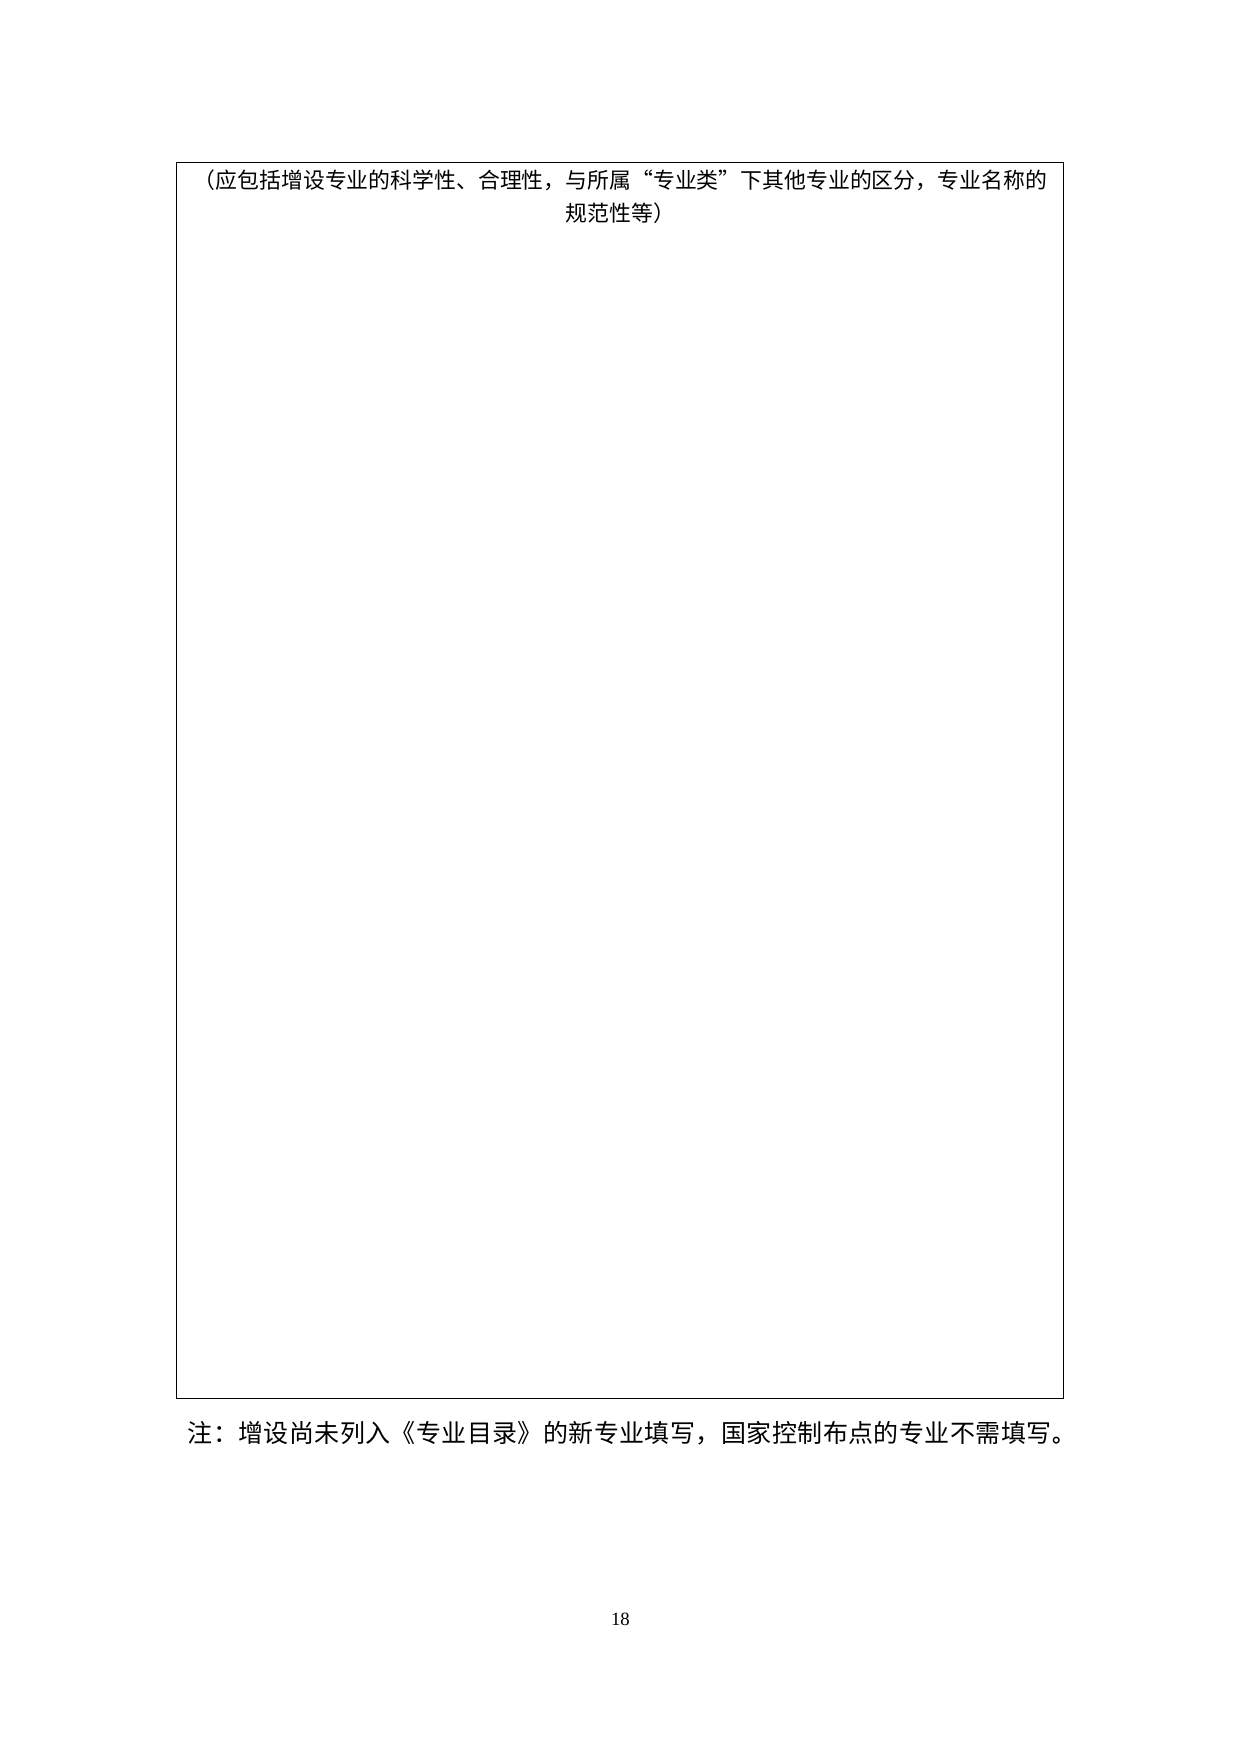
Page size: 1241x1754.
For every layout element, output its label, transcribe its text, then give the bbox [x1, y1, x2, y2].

table_header （应包括增设专业的科学性、合理性，与所属“专业类”下其他专业的区分，专业名称的规范性等） [177, 163, 1063, 1398]
text 注：增设尚未列入《专业目录》的新专业填写，国家控制布点的专业不需填写。 [187, 1399, 1053, 1512]
